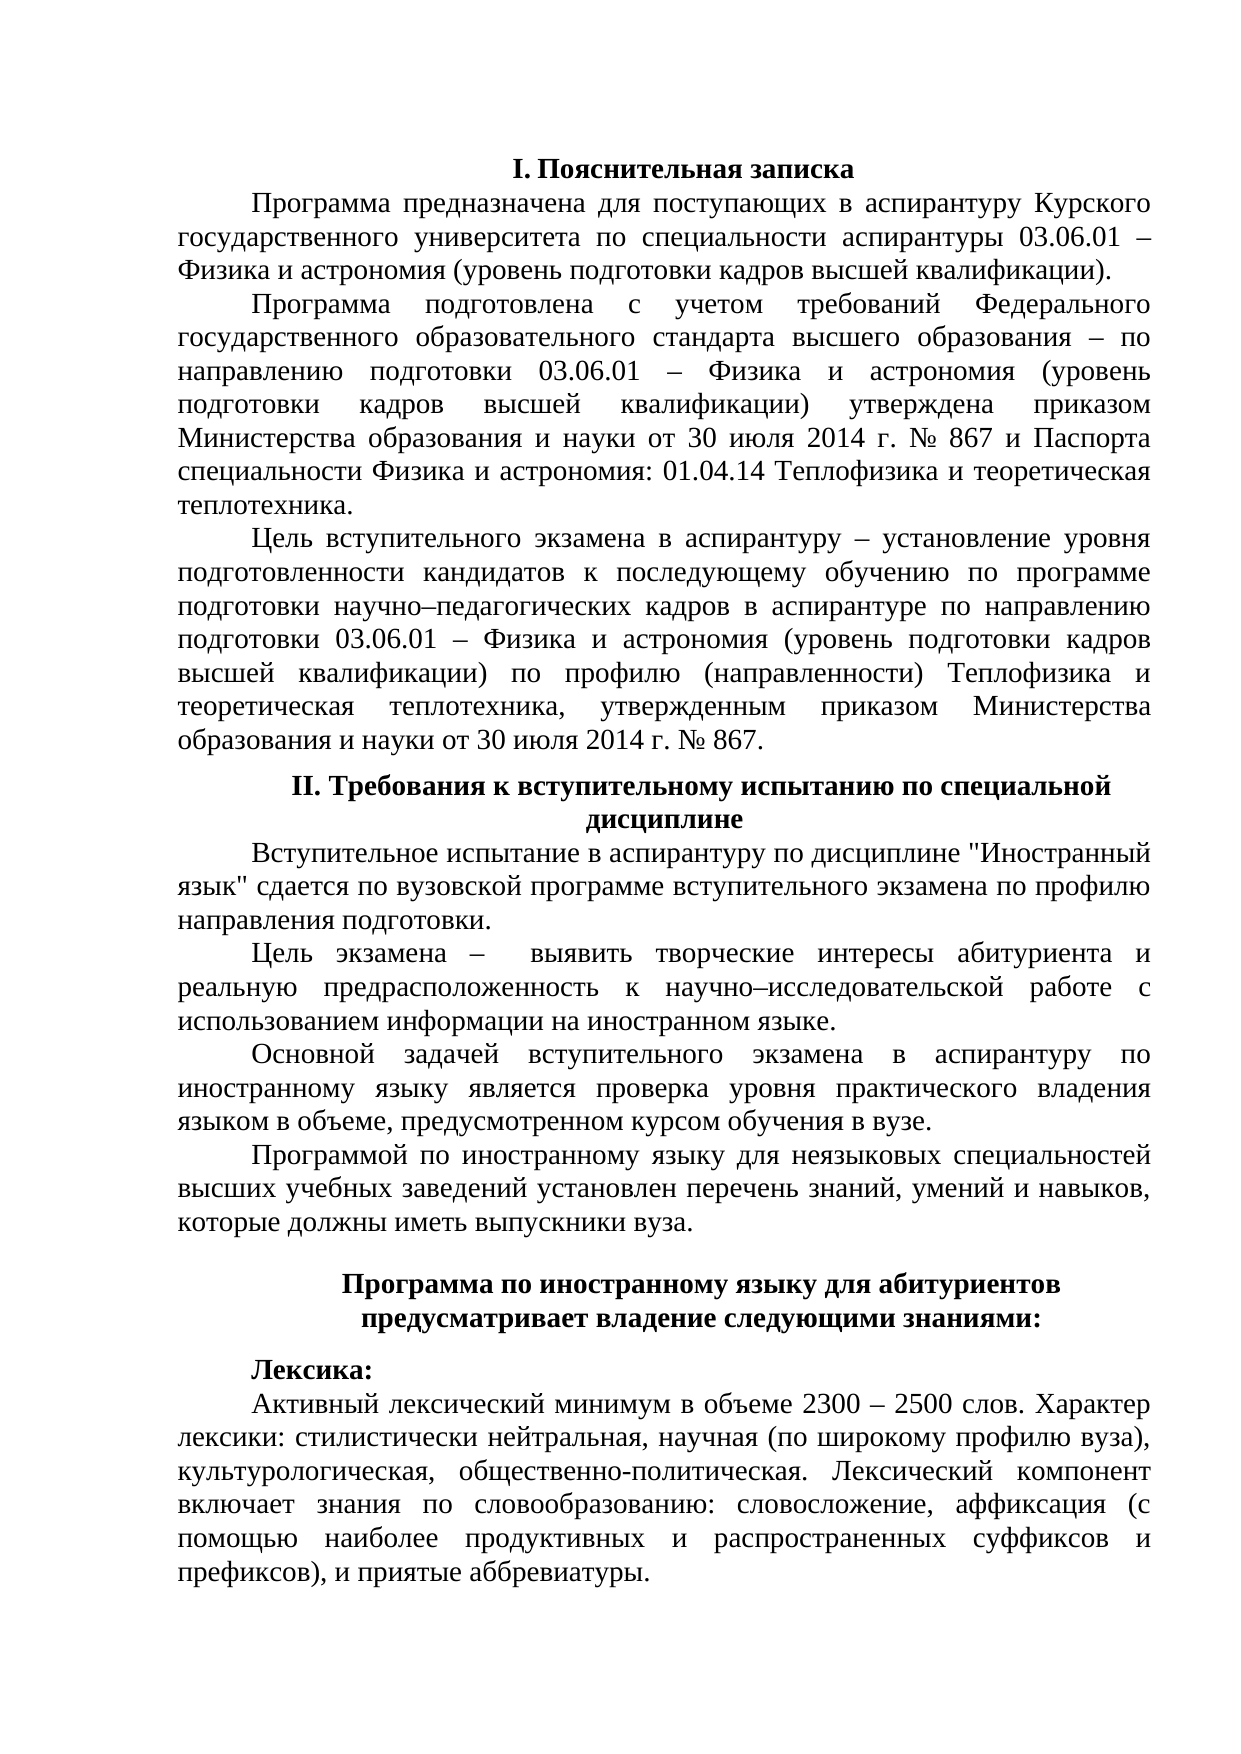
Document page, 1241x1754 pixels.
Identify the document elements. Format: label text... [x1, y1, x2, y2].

text Цель вступительного экзамена в аспирантуру – установление уровня подготовленности кандидатов к последующему обучению по программе подготовки научно–педагогических кадров в аспирантуре по направлению подготовки 03.06.01 – Физика и астрономия (уровень подготовки кадров высшей квалификации) по профилю (направленности) Теплофизика и теоретическая теплотехника, утвержденным приказом Министерства образования и науки от 30 июля . № 867. [177, 521, 1152, 755]
text Лексика: [177, 1352, 1152, 1386]
text II. Требования к вступительному испытанию по специальной дисциплине [177, 768, 1152, 835]
text предусматривает владение следующими знаниями: [177, 1300, 1152, 1333]
text Программа подготовлена с учетом требований Федерального государственного образовательного стандарта высшего образования – по направлению подготовки 03.06.01 – Физика и астрономия (уровень подготовки кадров высшей квалификации) утверждена приказом Министерства образования и науки от 30 июля . № 867 и Паспорта специальности Физика и астрономия: 01.04.14 Теплофизика и теоретическая теплотехника. [177, 286, 1152, 521]
text Программа предназначена для поступающих в аспирантуру Курского государственного университета по специальности аспирантуры 03.06.01 – Физика и астрономия (уровень подготовки кадров высшей квалификации). [177, 185, 1152, 286]
text I. Пояснительная записка [215, 152, 1152, 185]
text Основной задачей вступительного экзамена в аспирантуру по иностранному языку является проверка уровня практического владения языком в объеме, предусмотренном курсом обучения в вузе. [177, 1036, 1152, 1137]
text Активный лексический минимум в объеме 2300 – 2500 слов. Характер лексики: стилистически нейтральная, научная (по широкому профилю вуза), культурологическая, общественно-политическая. Лексический компонент включает знания по словообразованию: словосложение, аффиксация (с помощью наиболее продуктивных и распространенных суффиксов и префиксов), и приятые аббревиатуры. [177, 1386, 1152, 1587]
text Программа по иностранному языку для абитуриентов [177, 1266, 1152, 1300]
text Вступительное испытание в аспирантуру по дисциплине "Иностранный язык" сдается по вузовской программе вступительного экзамена по профилю направления подготовки. [177, 835, 1152, 936]
text Цель экзамена – выявить творческие интересы абитуриента и реальную предрасположенность к научно–исследовательской работе с использованием информации на иностранном языке. [177, 936, 1152, 1036]
text Программой по иностранному языку для неязыковых специальностей высших учебных заведений установлен перечень знаний, умений и навыков, которые должны иметь выпускники вуза. [177, 1137, 1152, 1237]
